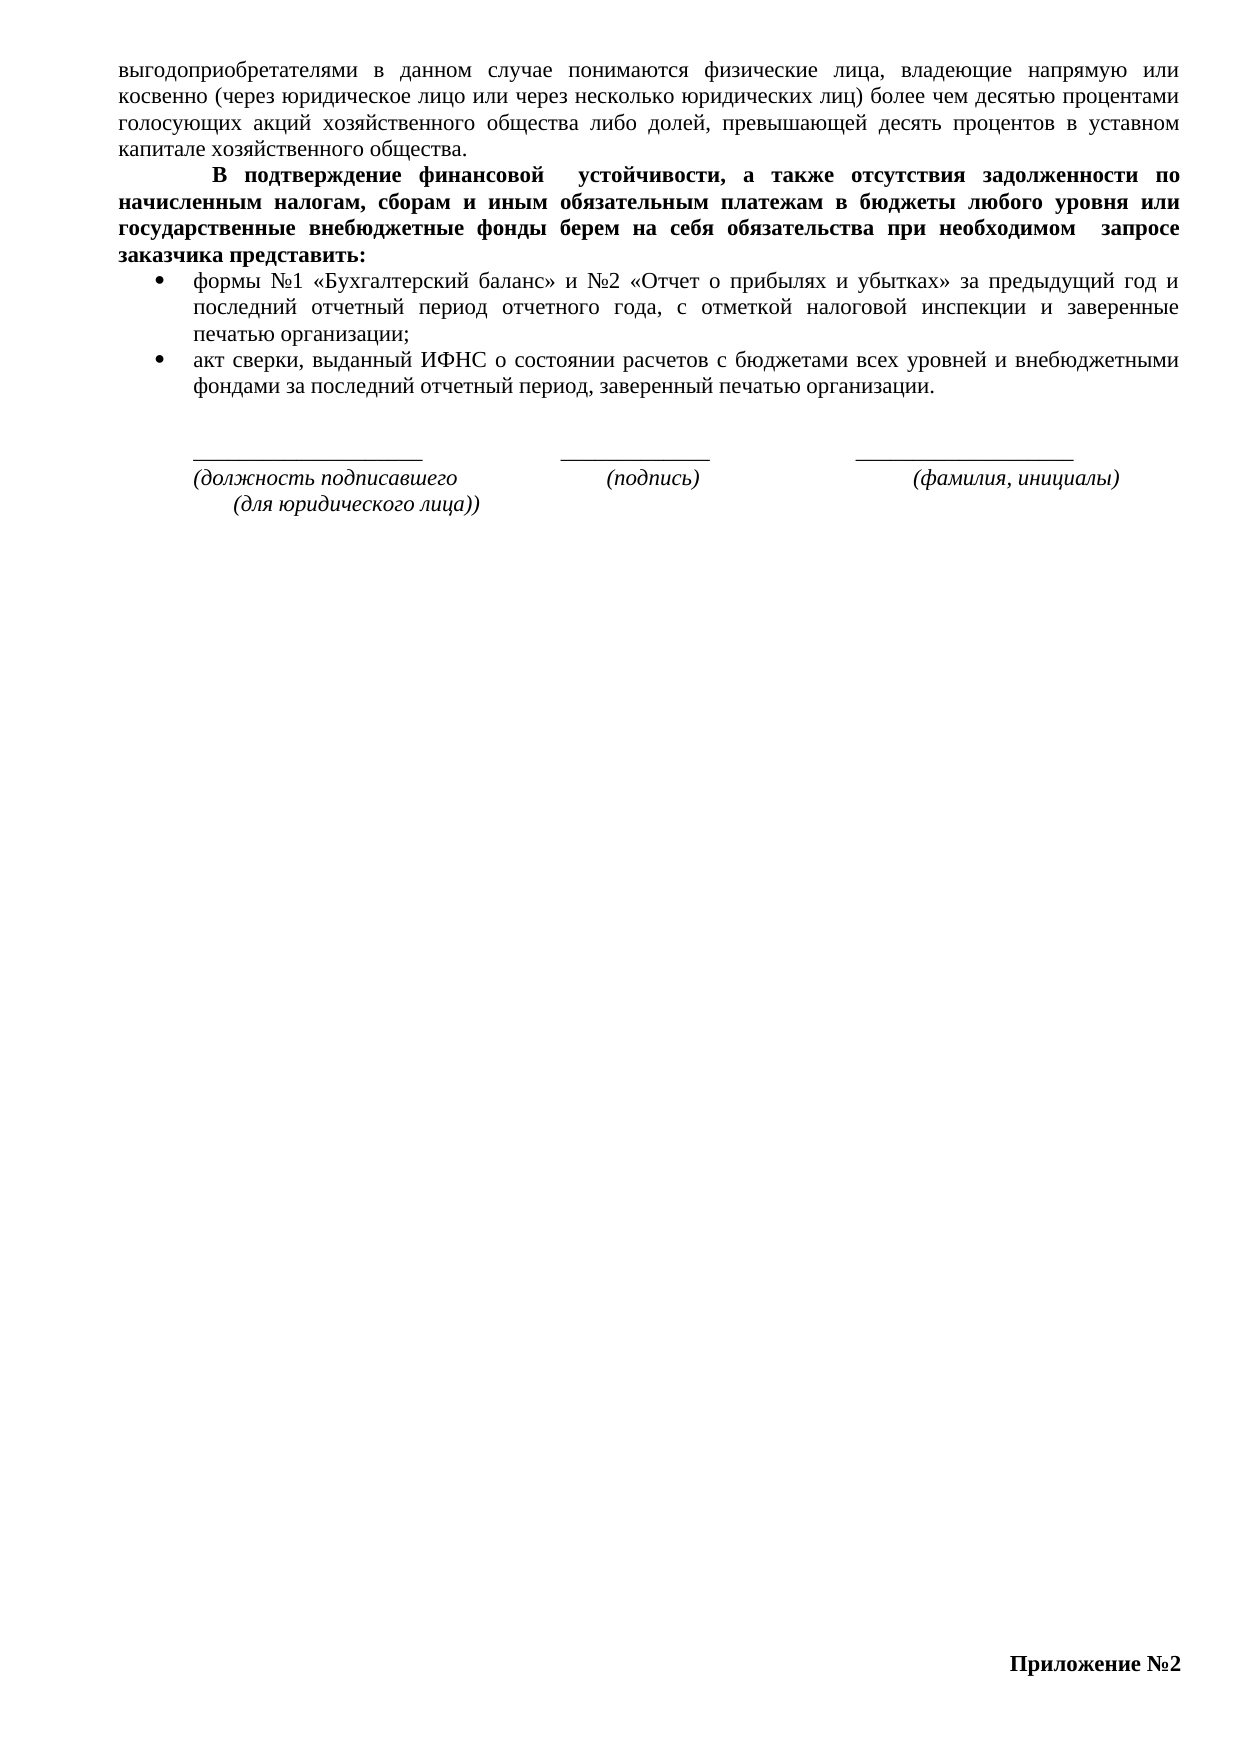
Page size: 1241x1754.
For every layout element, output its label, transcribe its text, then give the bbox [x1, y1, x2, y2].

text (для юридического лица)) [118, 490, 1181, 517]
text (должность подписавшего (подпись) (фамилия, инициалы) [118, 464, 1181, 490]
text Приложение №2 [118, 1650, 1181, 1676]
list формы №1 «Бухгалтерский баланс» и №2 «Отчет о прибылях и убытках» за предыдущий год и последний отчетный период отчетного года, с отметкой налоговой инспекции и заверенные печатью организации; [156, 267, 1181, 346]
list акт сверки, выданный ИФНС о состоянии расчетов с бюджетами всех уровней и внебюджетными фондами за последний отчетный период, заверенный печатью организации. [156, 346, 1181, 399]
text В подтверждение финансовой устойчивости, а также отсутствия задолженности по начисленным налогам, сборам и иным обязательным платежам в бюджеты любого уровня или государственные внебюджетные фонды берем на себя обязательства при необходимом запросе заказчика представить: [118, 162, 1181, 267]
text ____________________ _____________ ___________________ [118, 438, 1181, 464]
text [118, 56, 1181, 162]
